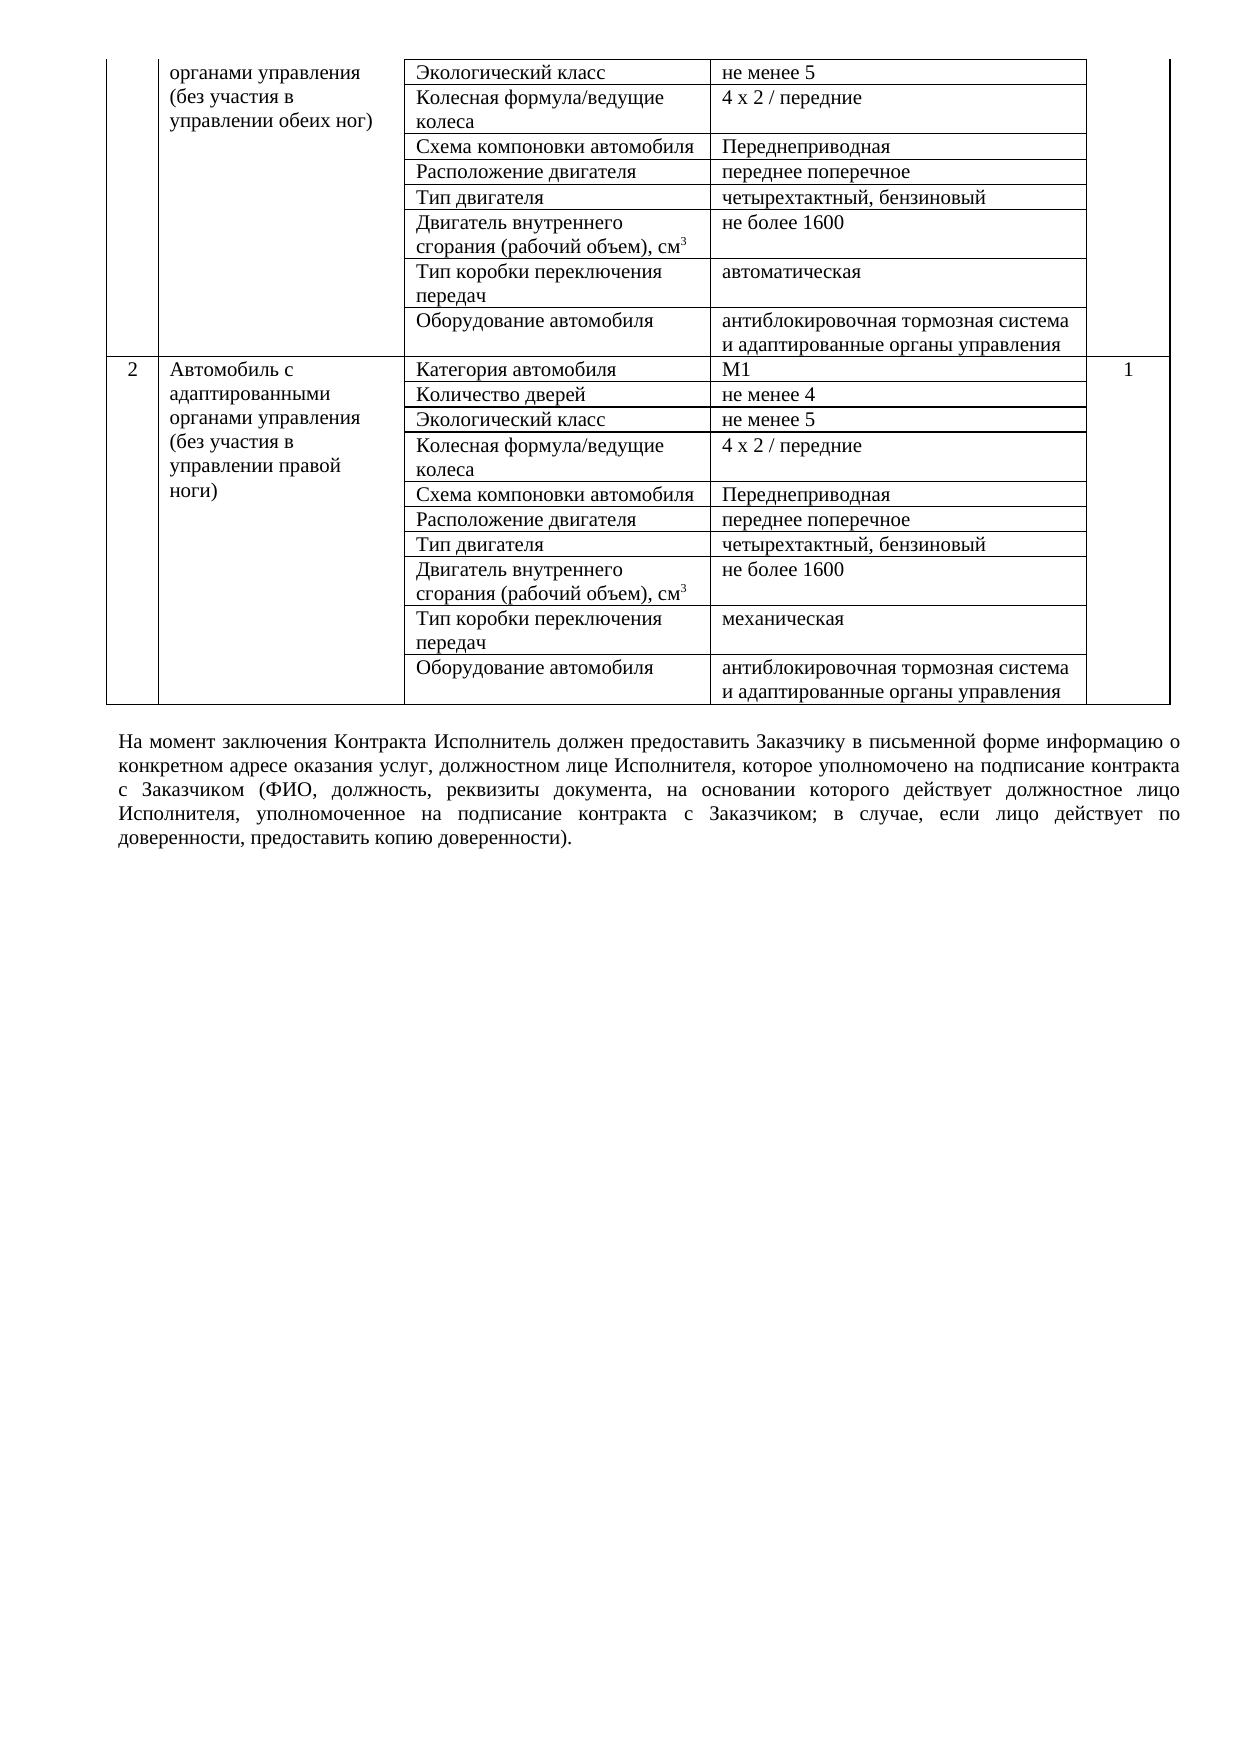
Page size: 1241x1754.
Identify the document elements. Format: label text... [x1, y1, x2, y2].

table_cell Колесная формула/ведущие колеса [405, 85, 710, 133]
table_cell Оборудование автомобиля [405, 655, 710, 703]
table_cell не менее 5 [711, 408, 1086, 431]
table_cell Расположение двигателя [405, 160, 710, 183]
table_cell четырехтактный, бензиновый [711, 185, 1086, 209]
table_cell четырехтактный, бензиновый [711, 532, 1086, 556]
table_cell антиблокировочная тормозная система и адаптированные органы управления [711, 655, 1086, 703]
table_cell Тип двигателя [405, 532, 710, 556]
table_cell Схема компоновки автомобиля [405, 482, 710, 506]
table_cell 1 [1087, 357, 1169, 703]
table_cell Переднеприводная [711, 134, 1086, 158]
table_cell Тип двигателя [405, 185, 710, 209]
table_cell 2 [107, 357, 158, 703]
table_cell Тип коробки переключения передач [405, 259, 710, 307]
table_cell Автомобиль с адаптированными органами управления (без участия в управлении правой ноги) [159, 357, 404, 703]
text На момент заключения Контракта Исполнитель должен предоставить Заказчику в письменной форме информацию о конкретном адресе оказания услуг, должностном лице Исполнителя, которое уполномочено на подписание контракта с Заказчиком (ФИО, должность, реквизиты документа, на основании которого действует должностное лицо Исполнителя, уполномоченное на подписание контракта с Заказчиком; в случае, если лицо действует по доверенности, предоставить копию доверенности). [118, 728, 1181, 849]
table_cell не более 1600 [711, 557, 1086, 605]
table_cell не менее 4 [711, 382, 1086, 406]
table_cell Тип коробки переключения передач [405, 606, 710, 654]
table_cell 4 х 2 / передние [711, 85, 1086, 133]
table_cell не менее 5 [711, 60, 1086, 84]
table_cell Двигатель внутреннего сгорания (рабочий объем), см3 [405, 557, 710, 605]
table_cell Схема компоновки автомобиля [405, 134, 710, 158]
table_cell 4 х 2 / передние [711, 433, 1086, 481]
table_cell Количество дверей [405, 382, 710, 406]
table_cell автоматическая [711, 259, 1086, 307]
table_cell Расположение двигателя [405, 507, 710, 531]
table_cell Колесная формула/ведущие колеса [405, 433, 710, 481]
table_cell Категория автомобиля [405, 357, 710, 381]
table_cell переднее поперечное [711, 507, 1086, 531]
table_cell переднее поперечное [711, 160, 1086, 183]
table_cell Оборудование автомобиля [405, 308, 710, 356]
table_cell М1 [711, 357, 1086, 381]
table_cell Двигатель внутреннего сгорания (рабочий объем), см3 [405, 210, 710, 258]
table_cell антиблокировочная тормозная система и адаптированные органы управления [711, 308, 1086, 356]
table_cell механическая [711, 606, 1086, 654]
table_cell не более 1600 [711, 210, 1086, 258]
table_cell Экологический класс [405, 60, 710, 84]
table_cell Экологический класс [405, 408, 710, 431]
table_cell Переднеприводная [711, 482, 1086, 506]
